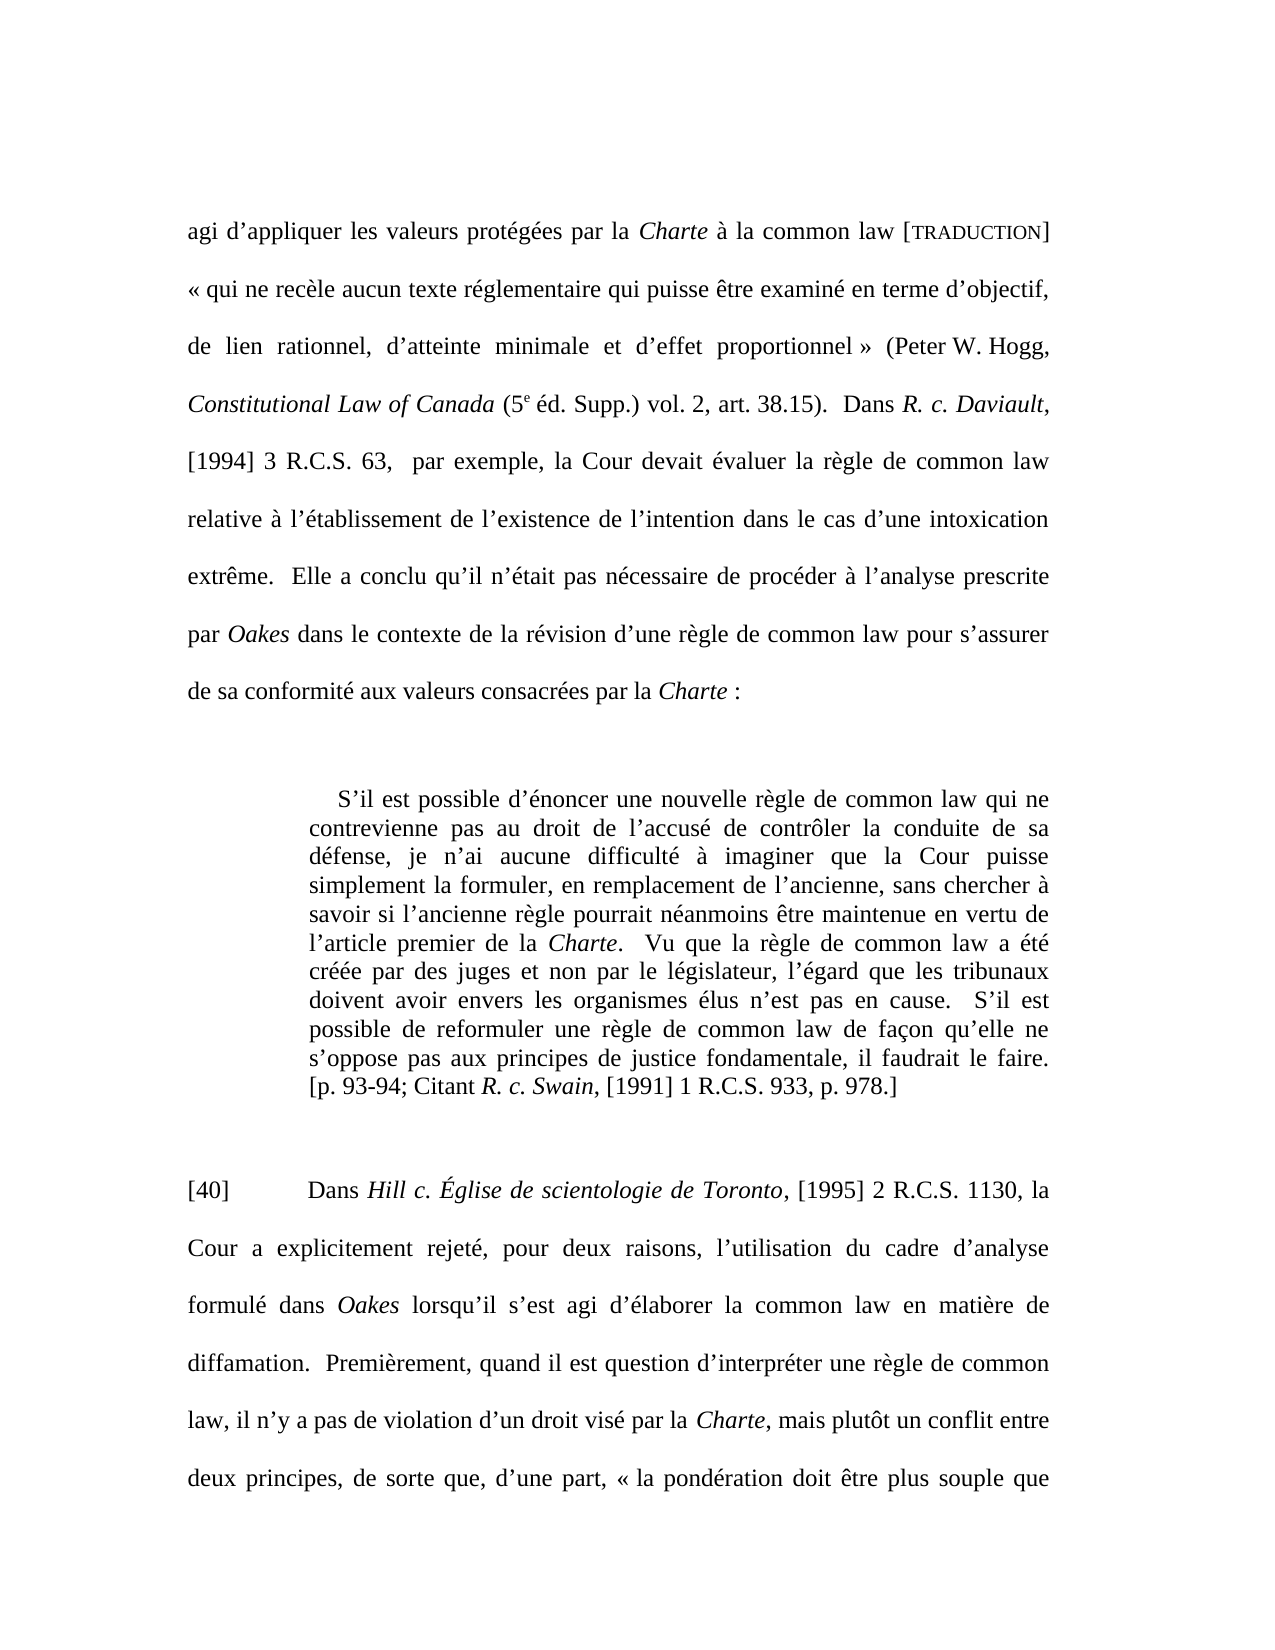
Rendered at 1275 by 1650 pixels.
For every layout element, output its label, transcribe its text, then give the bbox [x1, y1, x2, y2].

text S’il est possible d’énoncer une nouvelle règle de common law qui ne contrevienne pas au droit de l’accusé de contrôler la conduite de sa défense, je n’ai aucune difficulté à imaginer que la Cour puisse simplement la formuler, en remplacement de l’ancienne, sans chercher à savoir si l’ancienne règle pourrait néanmoins être maintenue en vertu de l’article premier de la Charte. Vu que la règle de common law a été créée par des juges et non par le législateur, l’égard que les tribunaux doivent avoir envers les organismes élus n’est pas en cause. S’il est possible de reformuler une règle de common law de façon qu’elle ne s’oppose pas aux principes de justice fondamentale, il faudrait le faire. [p. 93-94; Citant R. c. Swain, [1991] 1 R.C.S. 933, p. 978.] [309, 784, 1050, 1100]
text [187, 1175, 1050, 1491]
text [187, 216, 1050, 705]
